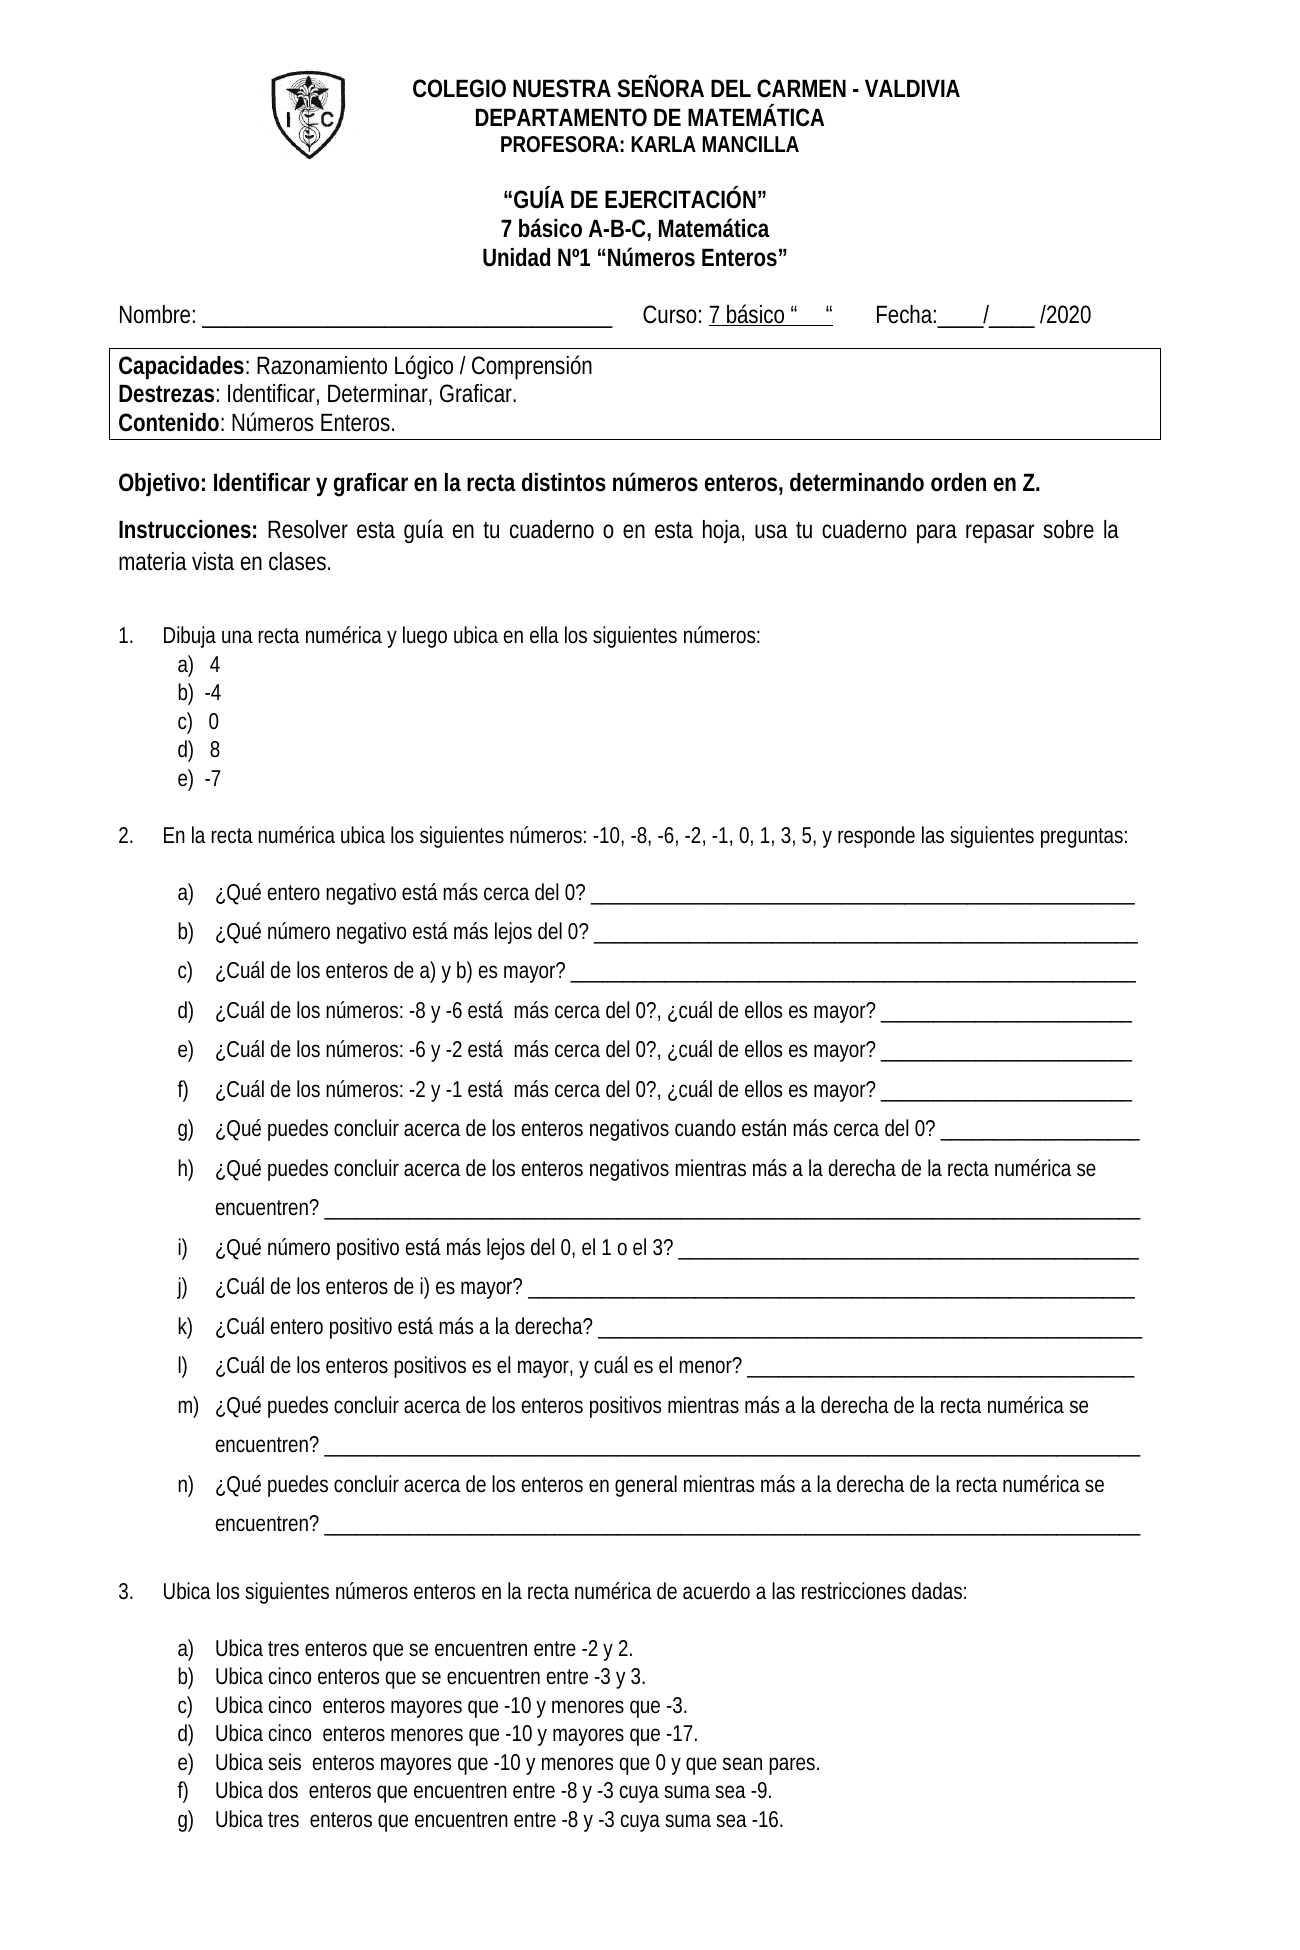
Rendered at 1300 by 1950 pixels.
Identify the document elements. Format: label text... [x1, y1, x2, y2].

list ¿Qué entero negativo está más cerca del 0? ____________________________________________________ [177, 878, 1211, 905]
list encuentren? ______________________________________________________________________________ [215, 1194, 1211, 1221]
text e) -7 [177, 765, 1122, 791]
text Nombre: ____________________________________ Curso: 7 básico “ “ Fecha:____/____ /2020 [118, 300, 1152, 329]
list Ubica dos enteros que encuentren entre -8 y -3 cuya suma sea -9. [177, 1777, 1122, 1803]
list Dibuja una recta numérica y luego ubica en ella los siguientes números: [118, 622, 1122, 649]
picture [257, 58, 360, 166]
list ¿Qué puedes concluir acerca de los enteros negativos mientras más a la derecha de la recta numérica se [177, 1155, 1211, 1181]
text c) 0 [177, 708, 1122, 734]
text a) 4 [177, 651, 1122, 677]
list ¿Cuál de los números: -6 y -2 está más cerca del 0?, ¿cuál de ellos es mayor? ________________________ [177, 1036, 1211, 1063]
list Ubica tres enteros que encuentren entre -8 y -3 cuya suma sea -16. [177, 1806, 1122, 1832]
list Ubica cinco enteros menores que -10 y mayores que -17. [177, 1720, 1122, 1747]
text d) 8 [177, 736, 1122, 763]
list ¿Qué número positivo está más lejos del 0, el 1 o el 3? ____________________________________________ [177, 1234, 1211, 1260]
text 7 básico A-B-C, Matemática [118, 214, 1152, 243]
text b) -4 [177, 679, 1122, 706]
list ¿Cuál entero positivo está más a la derecha? ____________________________________________________ [177, 1313, 1211, 1339]
list ¿Qué puedes concluir acerca de los enteros negativos cuando están más cerca del 0? ___________________ [177, 1115, 1211, 1142]
text Destrezas: Identificar, Determinar, Graficar. [110, 376, 1160, 405]
list ¿Cuál de los números: -2 y -1 está más cerca del 0?, ¿cuál de ellos es mayor? ________________________ [177, 1076, 1211, 1102]
list ¿Qué número negativo está más lejos del 0? ____________________________________________________ [177, 918, 1211, 944]
text Capacidades: Razonamiento Lógico / Comprensión [110, 349, 1160, 376]
list ¿Qué puedes concluir acerca de los enteros en general mientras más a la derecha de la recta numérica se encuentren? ______________________________________________________________________________ [177, 1471, 1211, 1536]
list encuentren? ______________________________________________________________________________ [215, 1431, 1211, 1457]
text Unidad Nº1 “Números Enteros” [118, 243, 1152, 271]
text Objetivo: Identificar y graficar en la recta distintos números enteros, determinando orden en Z. [118, 468, 1122, 497]
list Ubica cinco enteros mayores que -10 y menores que -3. [177, 1692, 1122, 1718]
list Ubica cinco enteros que se encuentren entre -3 y 3. [177, 1663, 1122, 1690]
list Ubica tres enteros que se encuentren entre -2 y 2. [177, 1635, 1122, 1661]
text “GUÍA DE EJERCITACIÓN” [118, 186, 1152, 214]
list ¿Cuál de los números: -8 y -6 está más cerca del 0?, ¿cuál de ellos es mayor? ________________________ [177, 997, 1211, 1023]
list ¿Cuál de los enteros positivos es el mayor, y cuál es el menor? _____________________________________ [177, 1352, 1211, 1378]
list Ubica seis enteros mayores que -10 y menores que 0 y que sean pares. [177, 1749, 1122, 1775]
list ¿Cuál de los enteros de a) y b) es mayor? ______________________________________________________ [177, 957, 1211, 984]
list ¿Qué puedes concluir acerca de los enteros positivos mientras más a la derecha de la recta numérica se [177, 1392, 1211, 1418]
text Instrucciones: Resolver esta guía en tu cuaderno o en esta hoja, usa tu cuaderno para repasar sobre la materia vista en clases. [118, 516, 1122, 575]
list ¿Cuál de los enteros de i) es mayor? __________________________________________________________ [177, 1273, 1211, 1299]
list Ubica los siguientes números enteros en la recta numérica de acuerdo a las restricciones dadas: [118, 1578, 1122, 1604]
list En la recta numérica ubica los siguientes números: -10, -8, -6, -2, -1, 0, 1, 3, 5, y responde las siguientes preguntas: [118, 822, 1211, 848]
text Contenido: Números Enteros. [110, 405, 1160, 439]
